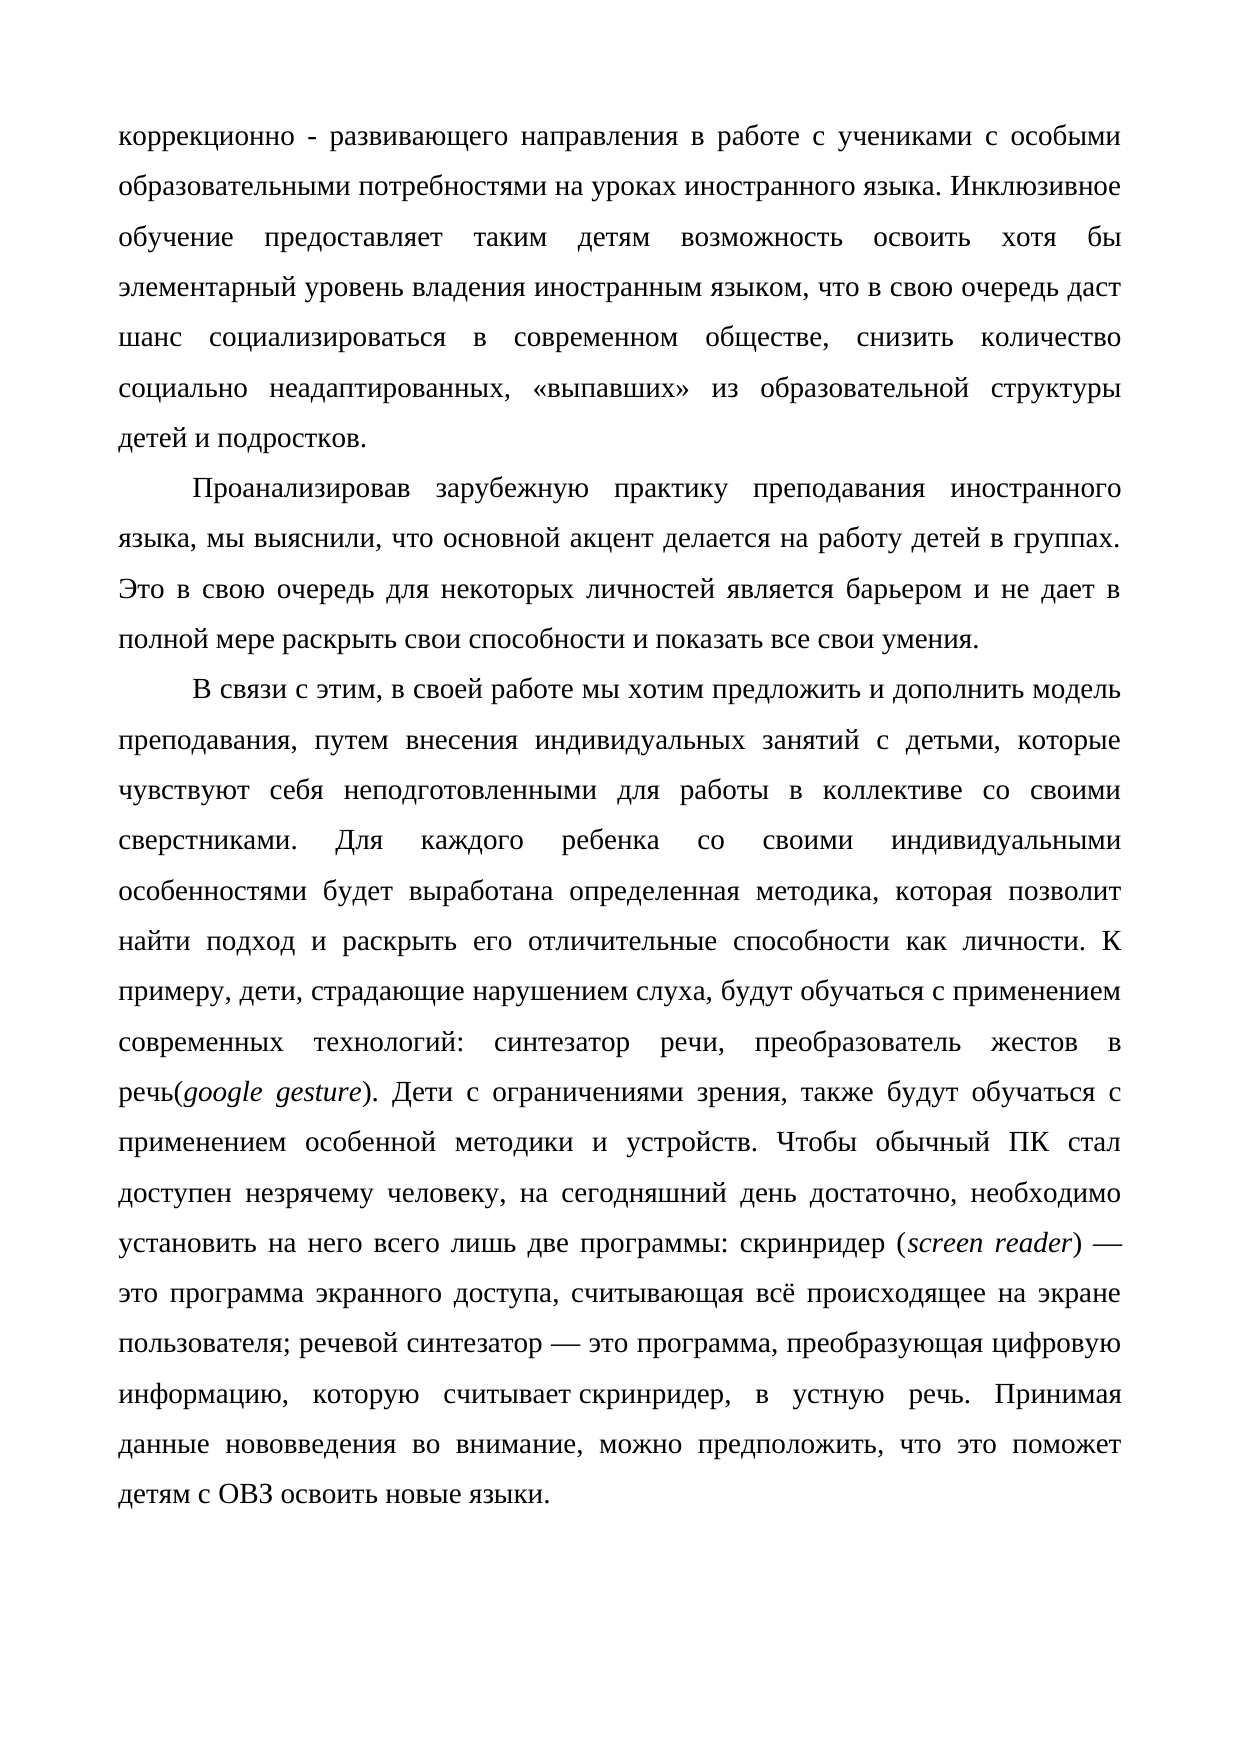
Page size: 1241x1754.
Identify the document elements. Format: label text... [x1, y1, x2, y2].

text Проанализировав зарубежную практику преподавания иностранного языка, мы выяснили, что основной акцент делается на работу детей в группах. Это в свою очередь для некоторых личностей является барьером и не дает в полной мере раскрыть свои способности и показать все свои умения. [118, 470, 1122, 655]
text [118, 118, 1122, 453]
text В связи с этим, в своей работе мы хотим предложить и дополнить модель преподавания, путем внесения индивидуальных занятий с детьми, которые чувствуют себя неподготовленными для работы в коллективе со своими сверстниками. Для каждого ребенка со своими индивидуальными особенностями будет выработана определенная методика, которая позволит найти подход и раскрыть его отличительные способности как личности. К примеру, дети, страдающие нарушением слуха, будут обучаться с применением современных технологий: синтезатор речи, преобразователь жестов в речь(google gesture). Дети с ограничениями зрения, также будут обучаться с применением особенной методики и устройств. Чтобы обычный ПК стал доступен незрячему человеку, на сегодняшний день достаточно, необходимо установить на него всего лишь две программы: скринридер (screen reader) — это программа экранного доступа, считывающая всё происходящее на экране пользователя; речевой синтезатор — это программа, преобразующая цифровую информацию, которую считывает скринридер, в устную речь. Принимая данные нововведения во внимание, можно предположить, что это поможет детям с ОВЗ освоить новые языки. [118, 672, 1122, 1510]
